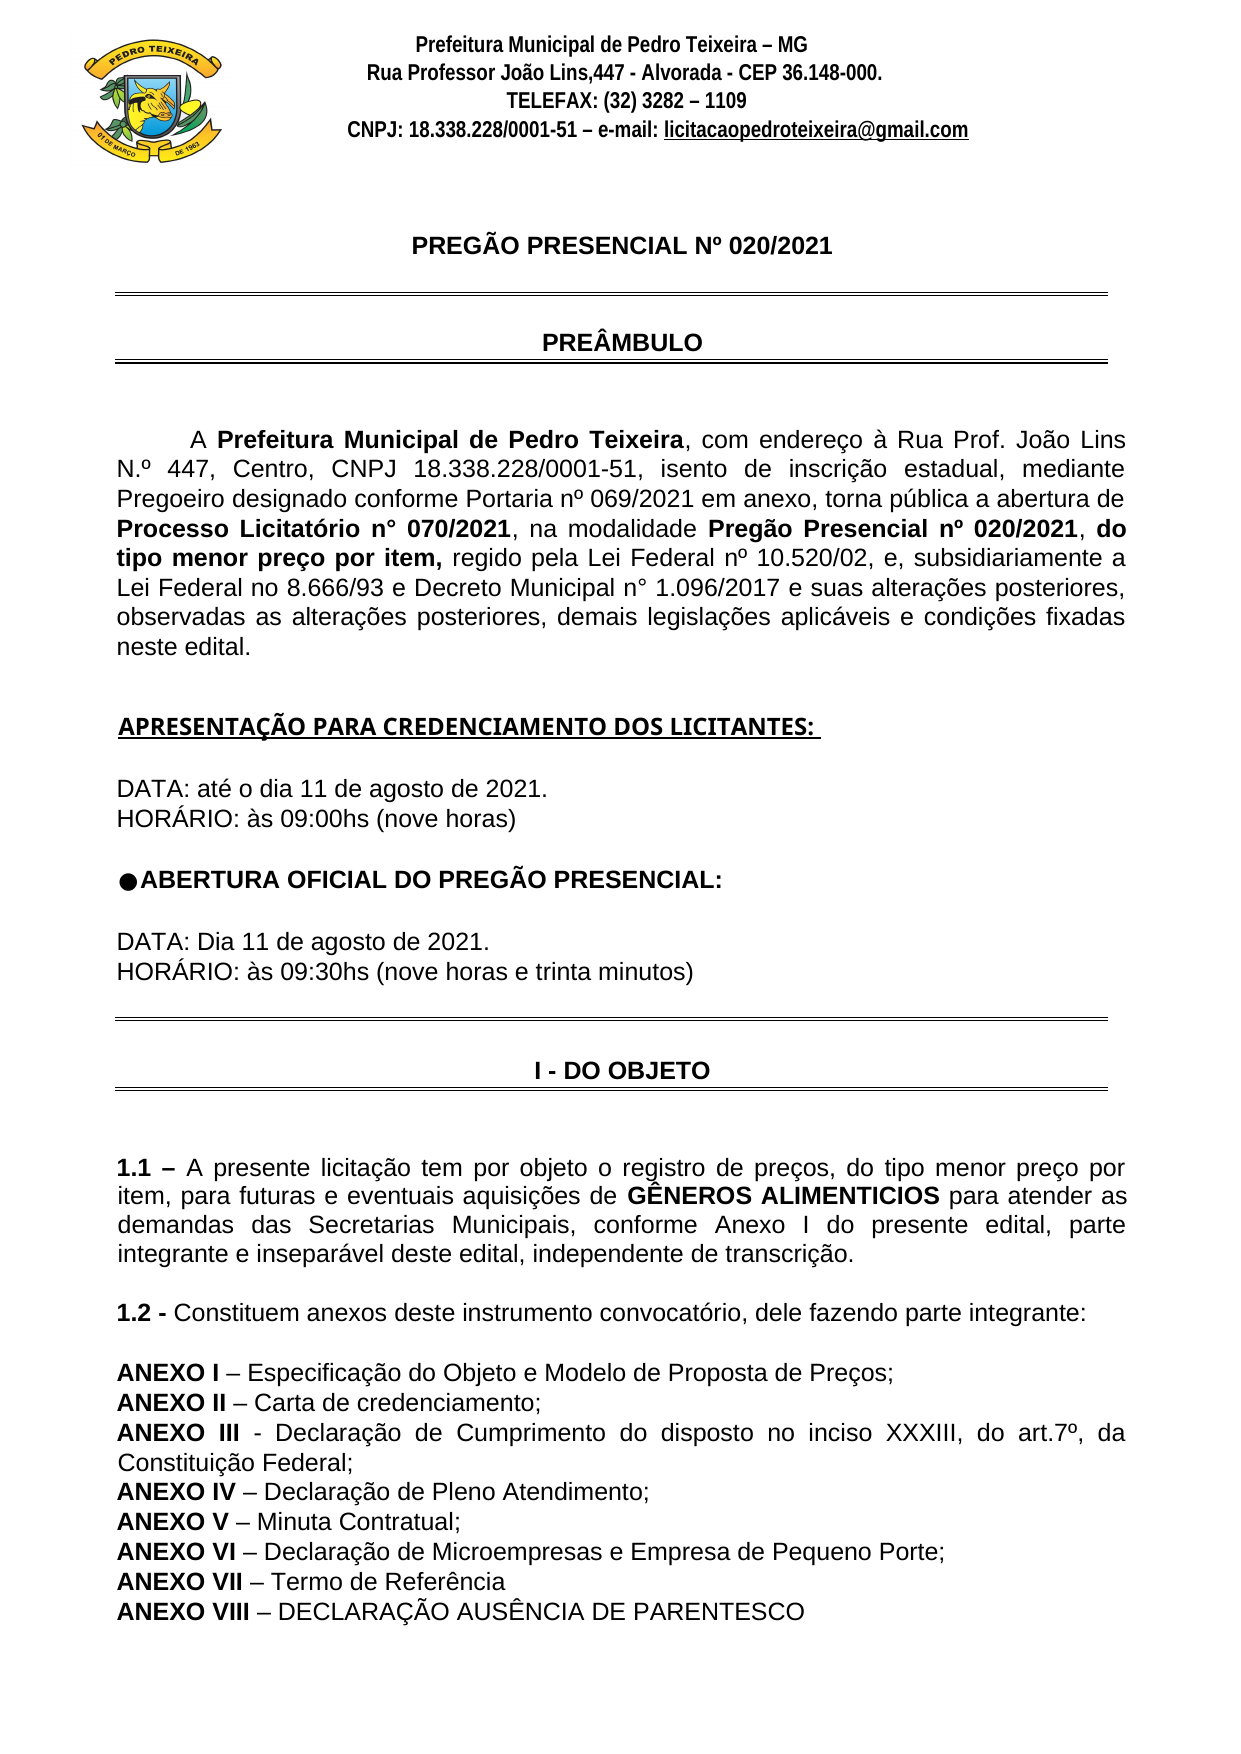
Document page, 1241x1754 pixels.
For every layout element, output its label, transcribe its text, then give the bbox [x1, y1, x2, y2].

text ANEXO VIII – DECLARAÇÃO AUSÊNCIA DE PARENTESCO [116, 1597, 1127, 1626]
text HORÁRIO: às 09:30hs (nove horas e trinta minutos) [116, 957, 1127, 986]
picture [71, 29, 232, 170]
subtitle PREGÃO PRESENCIAL Nº 020/2021 [118, 231, 1127, 259]
text HORÁRIO: às 09:00hs (nove horas) [116, 804, 1127, 833]
subtitle I - DO OBJETO [118, 1056, 1126, 1084]
text DATA: até o dia 11 de agosto de 2021. [116, 774, 1127, 803]
text 1.2 - Constituem anexos deste instrumento convocatório, dele fazendo parte integrante: [116, 1298, 1127, 1327]
text ANEXO III - Declaração de Cumprimento do disposto no inciso XXXIII, do art.7º, da Constituição Federal; [116, 1418, 1127, 1476]
text DATA: Dia 11 de agosto de 2021. [116, 927, 1127, 956]
text ANEXO V – Minuta Contratual; [116, 1507, 1127, 1536]
text 1.1 – A presente licitação tem por objeto o registro de preços, do tipo menor preço por item, para futuras e eventuais aquisições de GÊNEROS ALIMENTICIOS para atender as demandas das Secretarias Municipais, conforme Anexo I do presente edital, parte integrante e inseparável deste edital, independente de transcrição. [116, 1152, 1128, 1267]
subtitle PREÂMBULO [118, 328, 1127, 357]
text ANEXO VII – Termo de Referência [116, 1567, 1127, 1596]
text ANEXO IV – Declaração de Pleno Atendimento; [116, 1477, 1127, 1506]
list ABERTURA OFICIAL DO PREGÃO PRESENCIAL: [118, 864, 1127, 895]
text A Prefeitura Municipal de Pedro Teixeira, com endereço à Rua Prof. João Lins N.º 447, Centro, CNPJ 18.338.228/0001-51, isento de inscrição estadual, mediante Pregoeiro designado conforme Portaria nº 069/2021 em anexo, torna pública a abertura de Processo Licitatório n° 070/2021, na modalidade Pregão Presencial nº 020/2021, do tipo menor preço por item, regido pela Lei Federal nº 10.520/02, e, subsidiariamente a Lei Federal no 8.666/93 e Decreto Municipal n° 1.096/2017 e suas alterações posteriores, observadas as alterações posteriores, demais legislações aplicáveis e condições fixadas neste edital. [116, 425, 1127, 661]
text ANEXO VI – Declaração de Microempresas e Empresa de Pequeno Porte; [116, 1537, 1127, 1566]
text ANEXO II – Carta de credenciamento; [116, 1388, 1127, 1417]
subtitle APRESENTAÇÃO PARA CREDENCIAMENTO DOS LICITANTES: [118, 709, 1127, 742]
text ANEXO I – Especificação do Objeto e Modelo de Proposta de Preços; [116, 1358, 1127, 1387]
